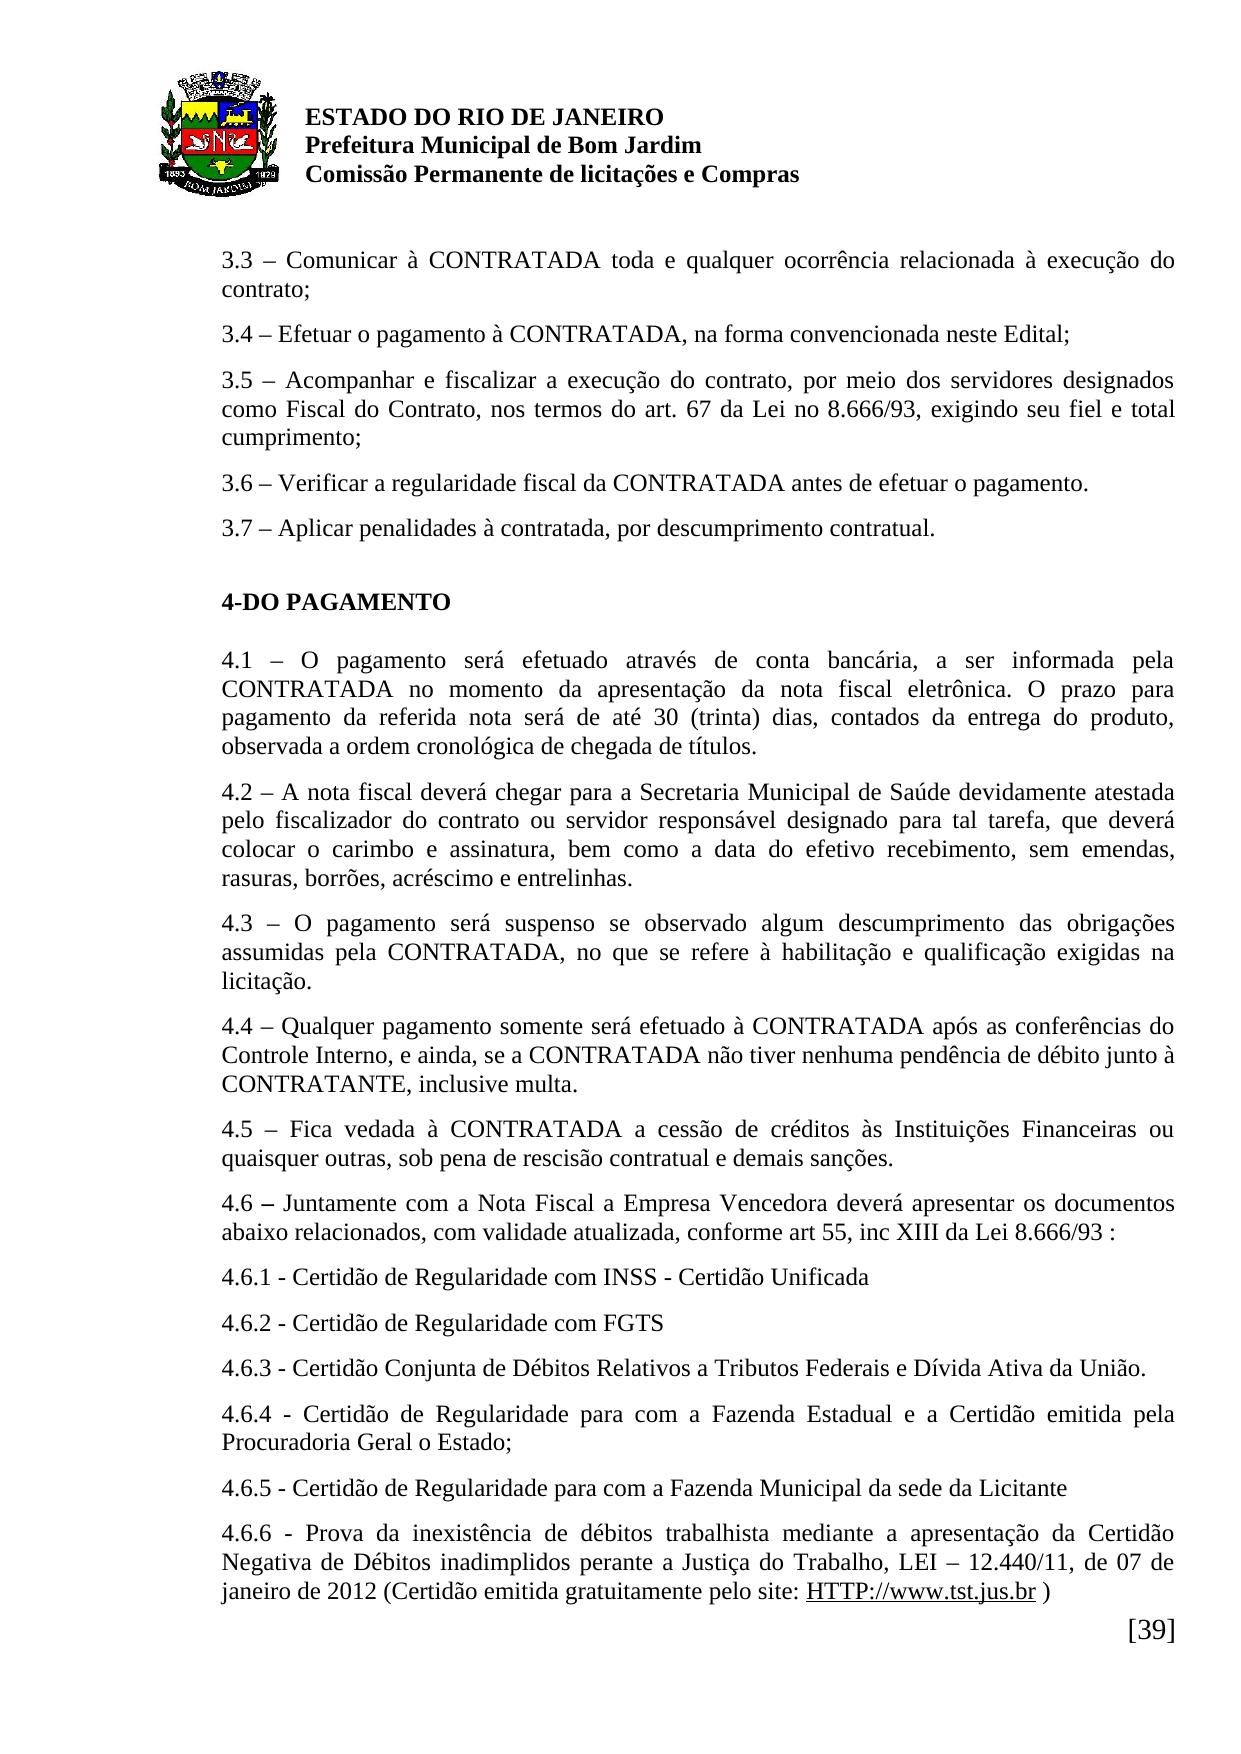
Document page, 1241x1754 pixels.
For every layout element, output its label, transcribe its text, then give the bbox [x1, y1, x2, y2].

text 4.6.1 - Certidão de Regularidade com INSS - Certidão Unificada [221, 1262, 1176, 1291]
text 4.6.6 - Prova da inexistência de débitos trabalhista mediante a apresentação da Certidão Negativa de Débitos inadimplidos perante a Justiça do Trabalho, LEI – 12.440/11, de 07 de janeiro de 2012 (Certidão emitida gratuitamente pelo site: HTTP://www.tst.jus.br ) [221, 1518, 1176, 1604]
text 4.6.2 - Certidão de Regularidade com FGTS [221, 1308, 1176, 1337]
text 4.2 – A nota fiscal deverá chegar para a Secretaria Municipal de Saúde devidamente atestada pelo fiscalizador do contrato ou servidor responsável designado para tal tarefa, que deverá colocar o carimbo e assinatura, bem como a data do efetivo recebimento, sem emendas, rasuras, borrões, acréscimo e entrelinhas. [221, 777, 1176, 892]
text 3.5 – Acompanhar e fiscalizar a execução do contrato, por meio dos servidores designados como Fiscal do Contrato, nos termos do art. 67 da Lei no 8.666/93, exigindo seu fiel e total cumprimento; [221, 365, 1176, 451]
text 4-DO PAGAMENTO [221, 587, 1176, 616]
text 4.6.5 - Certidão de Regularidade para com a Fazenda Municipal da sede da Licitante [221, 1473, 1176, 1502]
text 4.6.3 - Certidão Conjunta de Débitos Relativos a Tributos Federais e Dívida Ativa da União. [221, 1353, 1176, 1382]
text 3.3 – Comunicar à CONTRATADA toda e qualquer ocorrência relacionada à execução do contrato; [221, 243, 1176, 303]
text 3.7 – Aplicar penalidades à contratada, por descumprimento contratual. [221, 513, 1176, 542]
text 4.1 – O pagamento será efetuado através de conta bancária, a ser informada pela CONTRATADA no momento da apresentação da nota fiscal eletrônica. O prazo para pagamento da referida nota será de até 30 (trinta) dias, contados da entrega do produto, observada a ordem cronológica de chegada de títulos. [221, 645, 1176, 760]
text 4.6 – Juntamente com a Nota Fiscal a Empresa Vencedora deverá apresentar os documentos abaixo relacionados, com validade atualizada, conforme art 55, inc XIII da Lei 8.666/93 : [221, 1188, 1176, 1246]
text 4.6.4 - Certidão de Regularidade para com a Fazenda Estadual e a Certidão emitida pela Procuradoria Geral o Estado; [221, 1399, 1176, 1456]
text 4.3 – O pagamento será suspenso se observado algum descumprimento das obrigações assumidas pela CONTRATADA, no que se refere à habilitação e qualificação exigidas na licitação. [221, 908, 1176, 994]
picture [155, 68, 281, 199]
text 3.4 – Efetuar o pagamento à CONTRATADA, na forma convencionada neste Edital; [221, 319, 1176, 348]
text 3.6 – Verificar a regularidade fiscal da CONTRATADA antes de efetuar o pagamento. [221, 468, 1176, 497]
text 4.4 – Qualquer pagamento somente será efetuado à CONTRATADA após as conferências do Controle Interno, e ainda, se a CONTRATADA não tiver nenhuma pendência de débito junto à CONTRATANTE, inclusive multa. [221, 1011, 1176, 1097]
text 4.5 – Fica vedada à CONTRATADA a cessão de créditos às Instituições Financeiras ou quaisquer outras, sob pena de rescisão contratual e demais sanções. [221, 1114, 1176, 1172]
